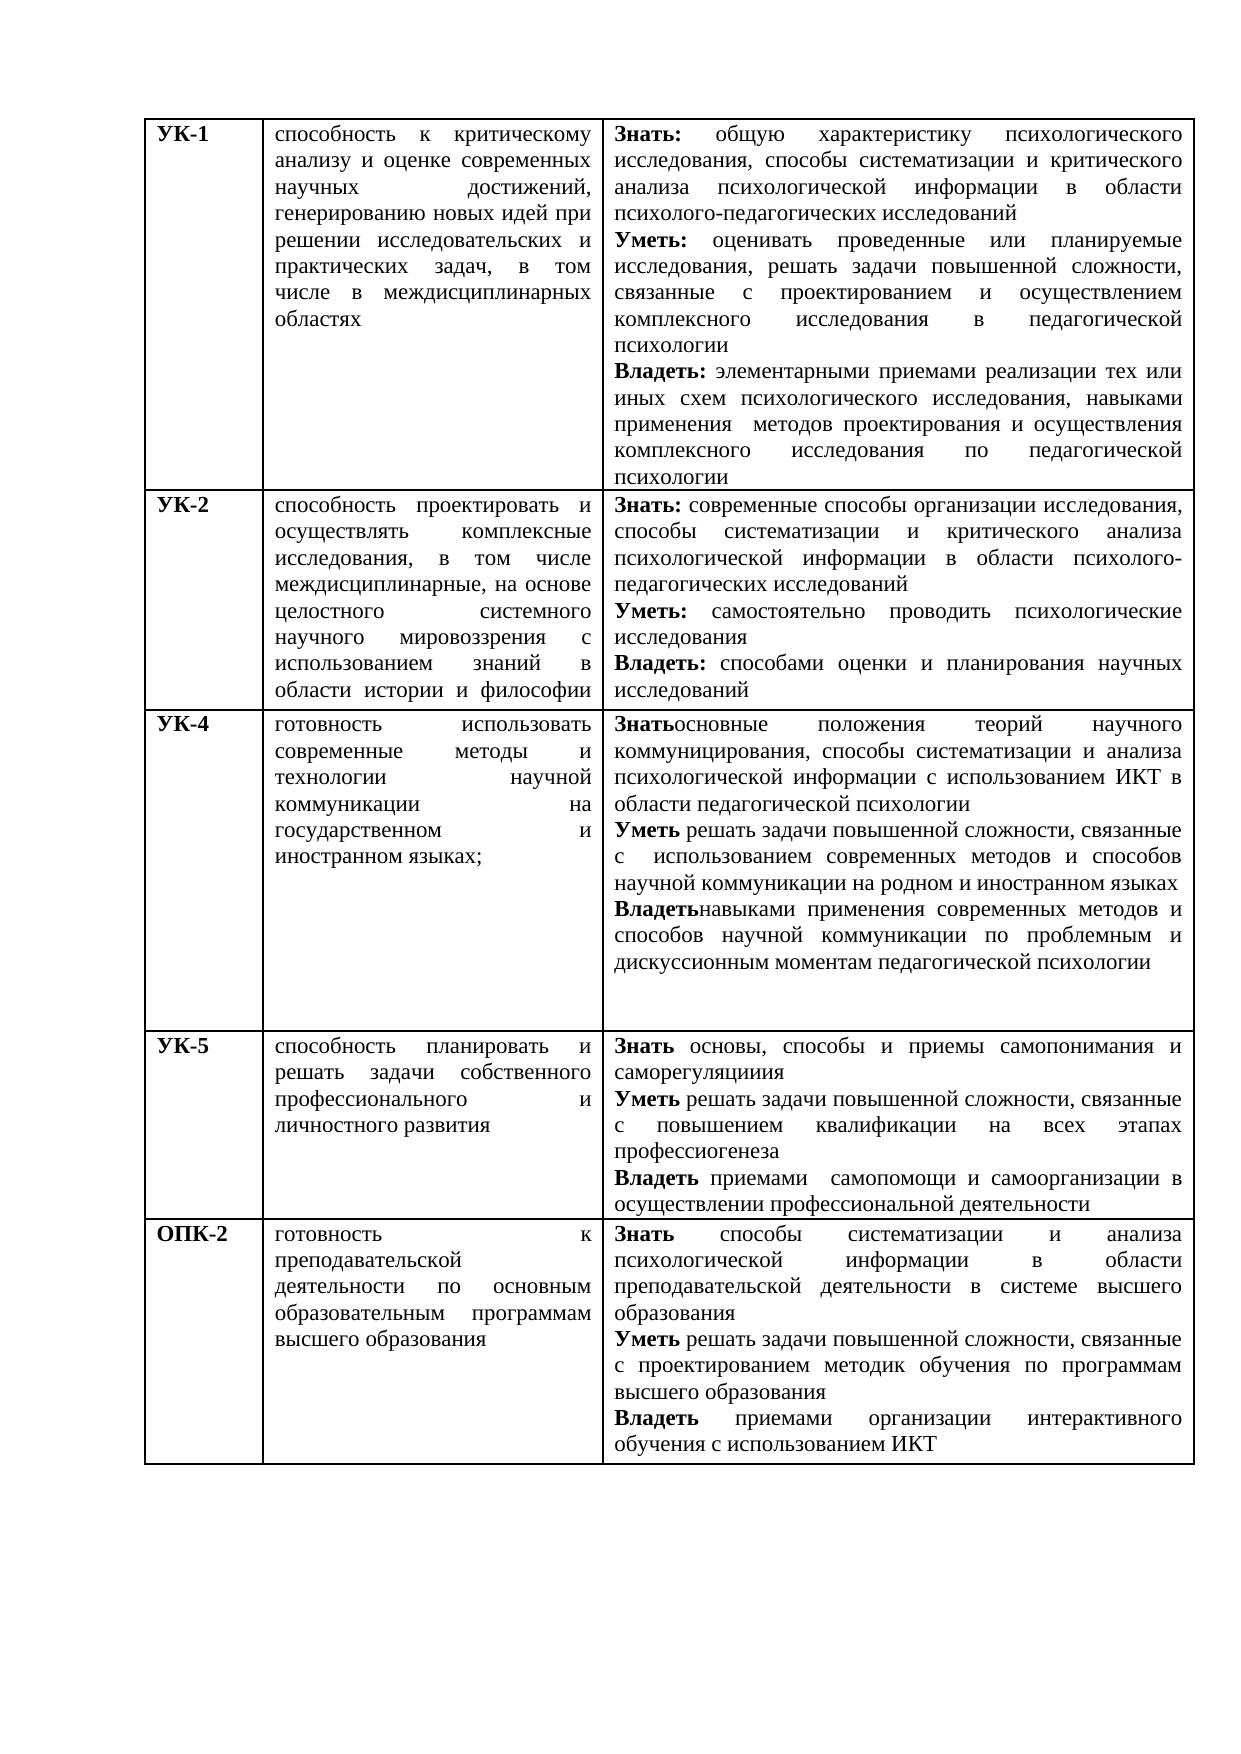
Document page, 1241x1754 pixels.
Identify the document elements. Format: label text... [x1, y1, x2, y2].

table_cell УК-4 [146, 711, 262, 1030]
table_cell способность к критическому анализу и оценке современных научных достижений, генерированию новых идей при решении исследовательских и практических задач, в том числе в междисциплинарных областях [264, 120, 602, 489]
table_cell УК-5 [146, 1032, 262, 1218]
table_cell готовность к преподавательской деятельности по основным образовательным программам высшего образования [264, 1220, 602, 1463]
table_cell Знать: современные способы организации исследования, способы систематизации и критического анализа психологической информации в области психолого-педагогических исследований Уметь: самостоятельно проводить психологические исследования Владеть: способами оценки и планирования научных исследований [604, 491, 1193, 708]
table_cell Знать основы, способы и приемы самопонимания и саморегуляцииия Уметь решать задачи повышенной сложности, связанные с повышением квалификации на всех этапах профессиогенеза Владеть приемами самопомощи и самоорганизации в осуществлении профессиональной деятельности [604, 1032, 1193, 1218]
table_cell способность планировать и решать задачи собственного профессионального и личностного развития [264, 1032, 602, 1218]
table_cell УК-1 [146, 120, 262, 489]
table_cell Знать: общую характеристику психологического исследования, способы систематизации и критического анализа психологической информации в области психолого-педагогических исследований Уметь: оценивать проведенные или планируемые исследования, решать задачи повышенной сложности, связанные с проектированием и осуществлением комплексного исследования в педагогической психологии Владеть: элементарными приемами реализации тех или иных схем психологического исследования, навыками применения методов проектирования и осуществления комплексного исследования по педагогической психологии [604, 120, 1193, 489]
table_cell УК-2 [146, 491, 262, 708]
table_cell Знать способы систематизации и анализа психологической информации в области преподавательской деятельности в системе высшего образования Уметь решать задачи повышенной сложности, связанные с проектированием методик обучения по программам высшего образования Владеть приемами организации интерактивного обучения с использованием ИКТ [604, 1220, 1193, 1463]
table_cell готовность использовать современные методы и технологии научной коммуникации на государственном и иностранном языках; [264, 711, 602, 1030]
table_cell Знатьосновные положения теорий научного коммуницирования, способы систематизации и анализа психологической информации с использованием ИКТ в области педагогической психологии Уметь решать задачи повышенной сложности, связанные с использованием современных методов и способов научной коммуникации на родном и иностранном языках Владетьнавыками применения современных методов и способов научной коммуникации по проблемным и дискуссионным моментам педагогической психологии [604, 711, 1193, 1030]
table_cell ОПК-2 [146, 1220, 262, 1463]
table_cell способность проектировать и осуществлять комплексные исследования, в том числе междисциплинарные, на основе целостного системного научного мировоззрения с использованием знаний в области истории и философии науки [264, 491, 602, 708]
